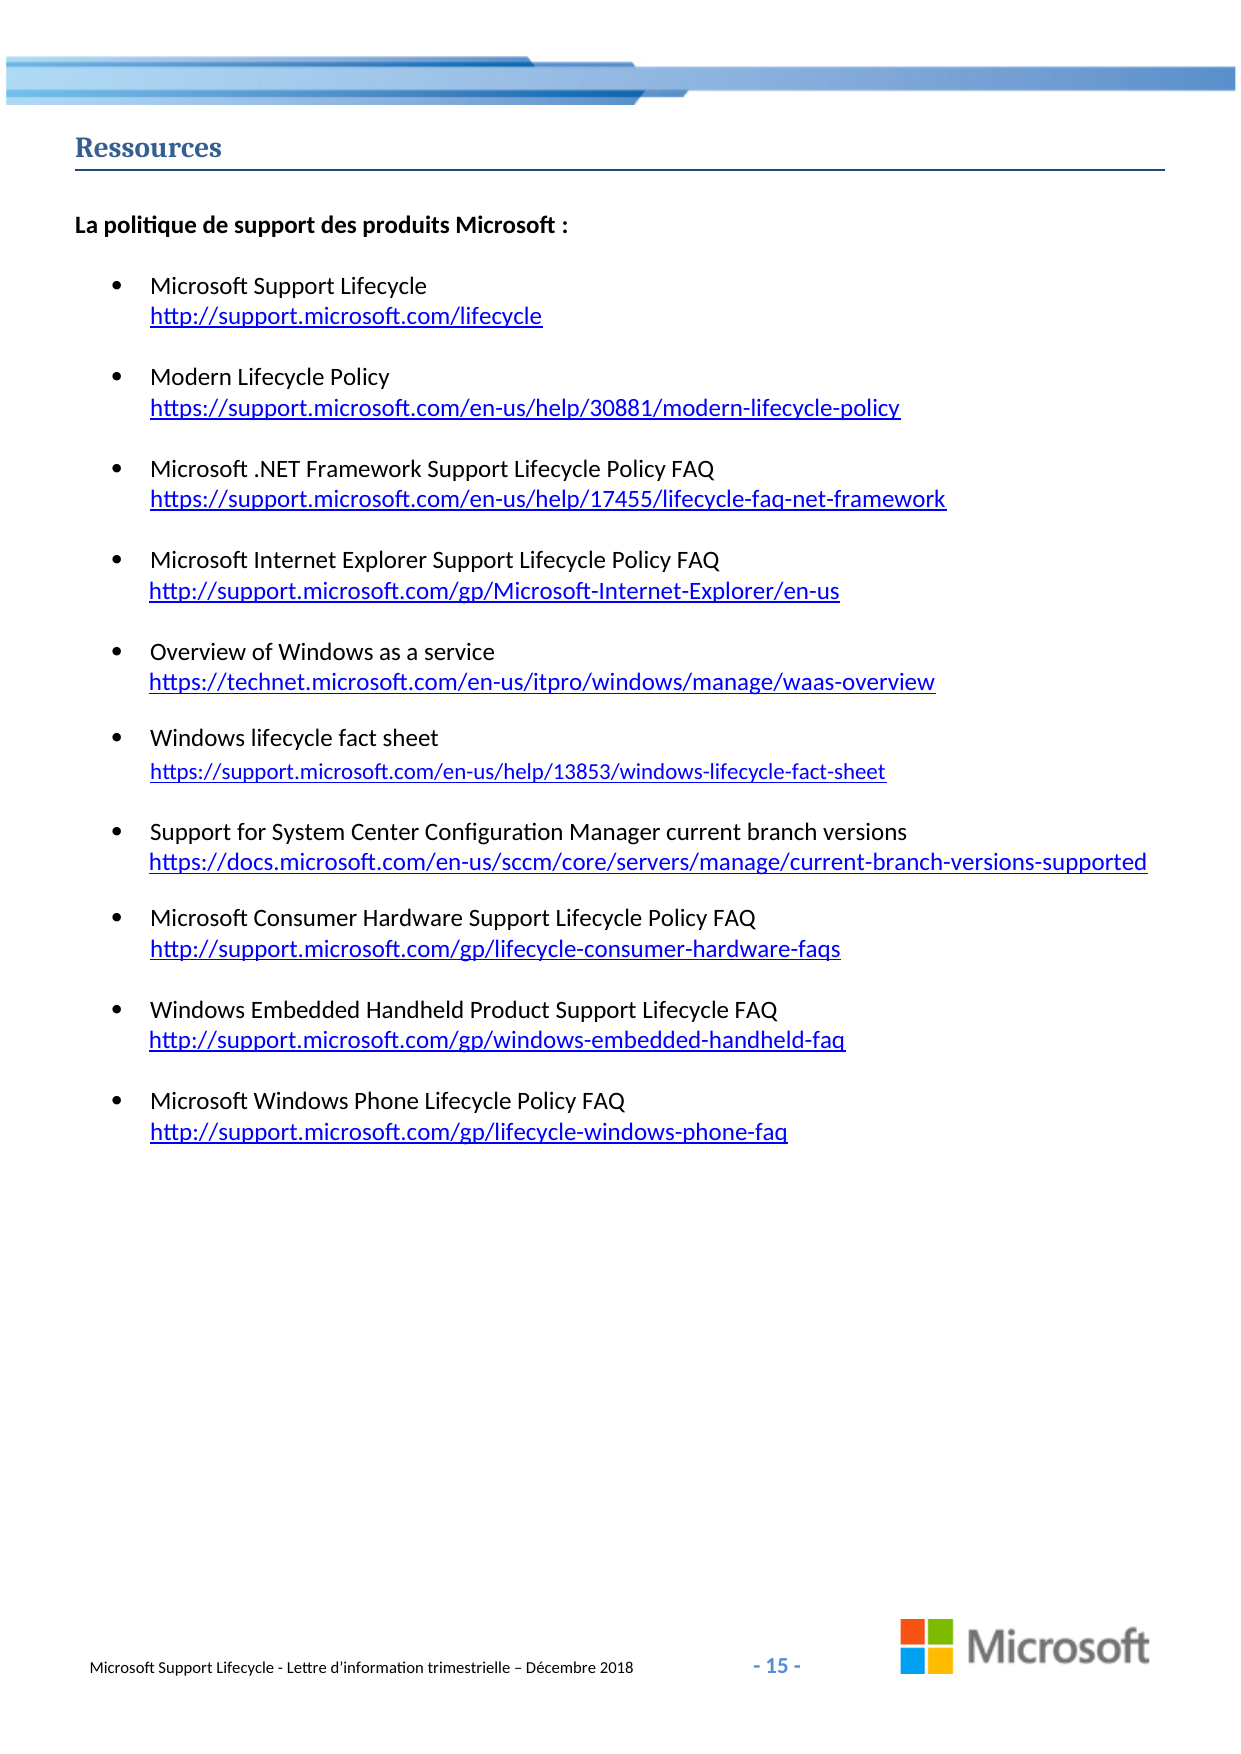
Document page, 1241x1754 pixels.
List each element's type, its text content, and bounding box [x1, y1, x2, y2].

list Windows Embedded Handheld Product Support Lifecycle FAQ [112, 994, 1165, 1024]
text La politique de support des produits Microsoft : [75, 209, 1165, 239]
list Microsoft Support Lifecycle [112, 270, 1165, 300]
list http://support.microsoft.com/gp/lifecycle-consumer-hardware-faqs [150, 933, 1165, 963]
list http://support.microsoft.com/gp/lifecycle-windows-phone-faq [150, 1116, 1165, 1146]
list http://support.microsoft.com/lifecycle [150, 300, 1165, 331]
list Windows lifecycle fact sheet [112, 722, 1165, 753]
list https://support.microsoft.com/en-us/help/30881/modern-lifecycle-policy [150, 392, 1165, 422]
list https://support.microsoft.com/en-us/help/13853/windows-lifecycle-fact-sheet [150, 757, 1165, 785]
list Microsoft Windows Phone Lifecycle Policy FAQ [112, 1085, 1165, 1116]
list Overview of Windows as a service [112, 636, 1165, 667]
text http://support.microsoft.com/gp/windows-embedded-handheld-faq [149, 1024, 1165, 1055]
text https://docs.microsoft.com/en-us/sccm/core/servers/manage/current-branch-versions-supported [149, 846, 1165, 877]
subtitle Ressources [75, 131, 1165, 169]
list Microsoft .NET Framework Support Lifecycle Policy FAQ [112, 453, 1165, 483]
picture [5, 56, 1236, 105]
list Modern Lifecycle Policy [112, 361, 1165, 392]
list Support for System Center Configuration Manager current branch versions [112, 816, 1165, 846]
text http://support.microsoft.com/gp/Microsoft-Internet-Explorer/en-us [75, 575, 1165, 606]
text https://technet.microsoft.com/en-us/itpro/windows/manage/waas-overview [149, 667, 1165, 697]
list Microsoft Internet Explorer Support Lifecycle Policy FAQ [112, 544, 1165, 575]
list Microsoft Consumer Hardware Support Lifecycle Policy FAQ [112, 902, 1165, 933]
list https://support.microsoft.com/en-us/help/17455/lifecycle-faq-net-framework [150, 483, 1165, 514]
picture [900, 1619, 1151, 1674]
